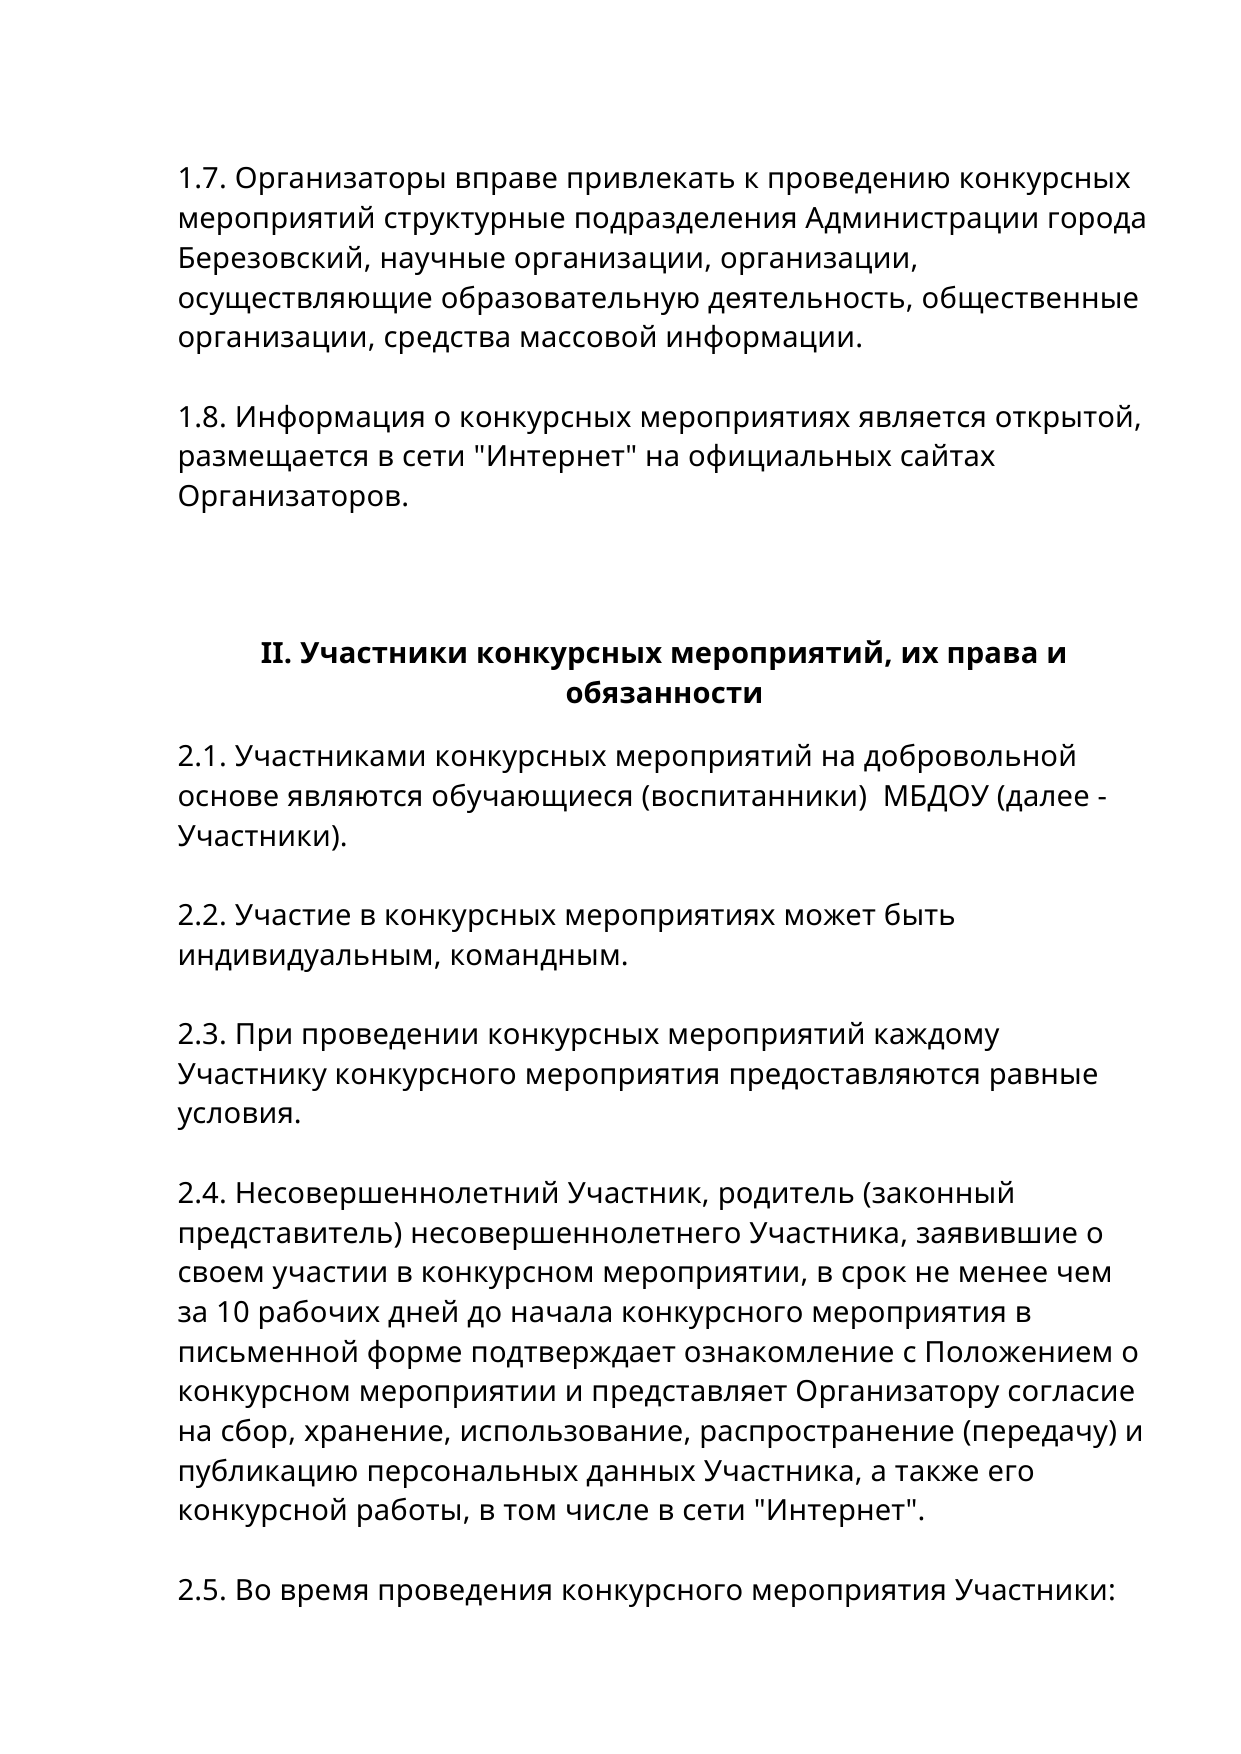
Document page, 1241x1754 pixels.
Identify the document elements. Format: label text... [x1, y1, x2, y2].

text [177, 736, 1152, 1609]
text II. Участники конкурсных мероприятий, их права и обязанности [177, 633, 1152, 712]
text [177, 118, 1152, 515]
